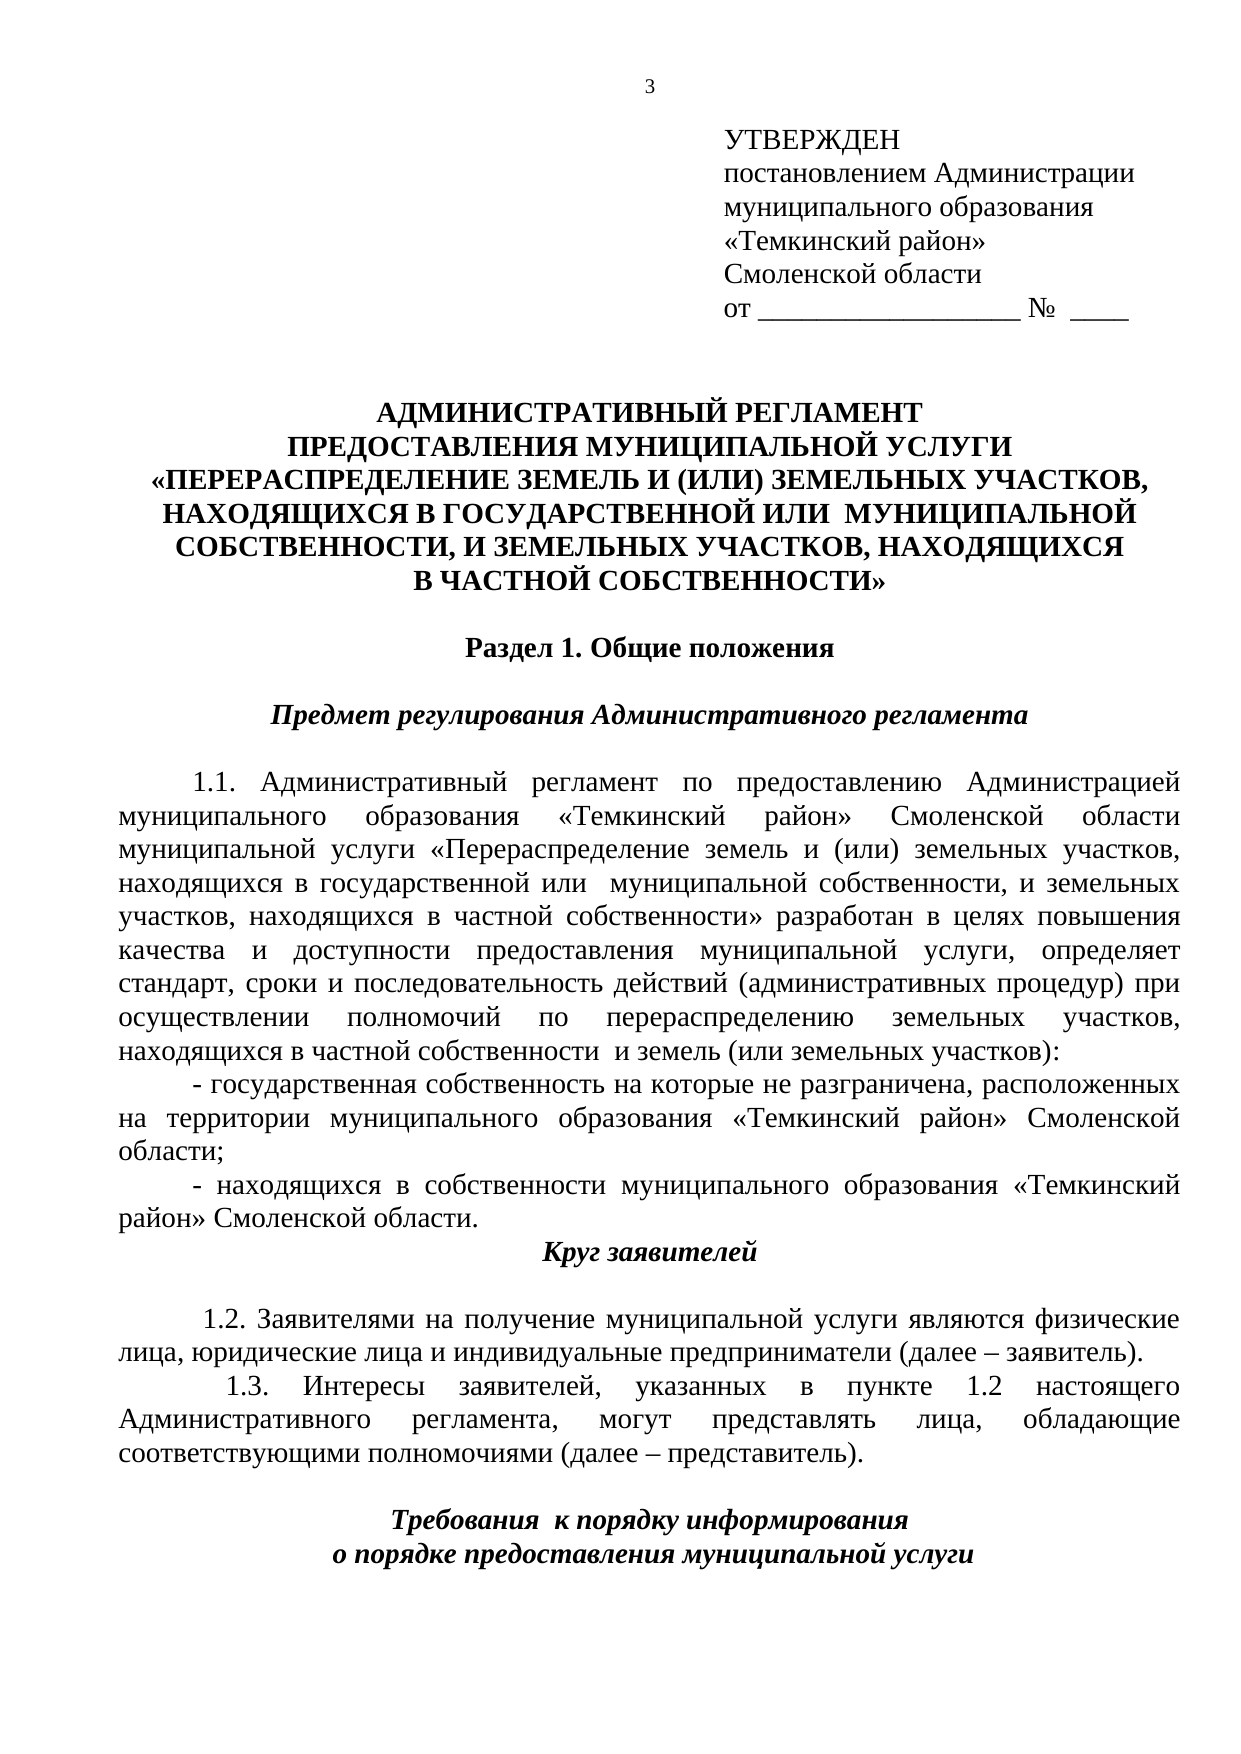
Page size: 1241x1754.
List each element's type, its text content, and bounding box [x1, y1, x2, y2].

text 1.1. Административный регламент по предоставлению Администрацией муниципального образования «Темкинский район» Смоленской области муниципальной услуги «Перераспределение земель и (или) земельных участков, находящихся в государственной или муниципальной собственности, и земельных участков, находящихся в частной собственности» разработан в целях повышения качества и доступности предоставления муниципальной услуги, определяет стандарт, сроки и последовательность действий (административных процедур) при осуществлении полномочий по перераспределению земельных участков, находящихся в частной собственности и земель (или земельных участков): [118, 764, 1181, 1066]
text 1.3. Интересы заявителей, указанных в пункте 1.2 настоящего Административного регламента, могут представлять лица, обладающие соответствующими полномочиями (далее – представитель). [118, 1368, 1181, 1469]
text «Темкинский район» [723, 223, 1181, 256]
text муниципального образования [723, 189, 1181, 223]
text от __________________ № ____ [118, 290, 1181, 323]
text - государственная собственность на которые не разграничена, расположенных на территории муниципального образования «Темкинский район» Смоленской области; [118, 1066, 1181, 1167]
text Предмет регулирования Административного регламента [118, 697, 1181, 731]
text Раздел 1. Общие положения [118, 630, 1181, 664]
text Круг заявителей [118, 1234, 1181, 1267]
text Смоленской области [723, 256, 1181, 290]
text постановлением Администрации [723, 156, 1181, 189]
text - находящихся в собственности муниципального образования «Темкинский район» Смоленской области. [118, 1167, 1181, 1234]
text Требования к порядку информирования [118, 1502, 1181, 1536]
text о порядке предоставления муниципальной услуги [118, 1536, 1181, 1569]
text УТВЕРЖДЕН [723, 122, 1181, 156]
text 1.2. Заявителями на получение муниципальной услуги являются физические лица, юридические лица и индивидуальные предприниматели (далее – заявитель). [118, 1301, 1181, 1368]
subtitle ПРЕДОСТАВЛЕНИЯ МУНИЦИПАЛЬНОЙ УСЛУГИ «ПЕРЕРАСПРЕДЕЛЕНИЕ ЗЕМЕЛЬ И (ИЛИ) ЗЕМЕЛЬНЫХ УЧАСТКОВ, НАХОДЯЩИХСЯ В ГОСУДАРСТВЕННОЙ ИЛИ МУНИЦИПАЛЬНОЙ СОБСТВЕННОСТИ, И ЗЕМЕЛЬНЫХ УЧАСТКОВ, НАХОДЯЩИХСЯ В ЧАСТНОЙ СОБСТВЕННОСТИ» [118, 429, 1181, 597]
subtitle АДМИНИСТРАТИВНЫЙ РЕГЛАМЕНТ [118, 395, 1181, 429]
